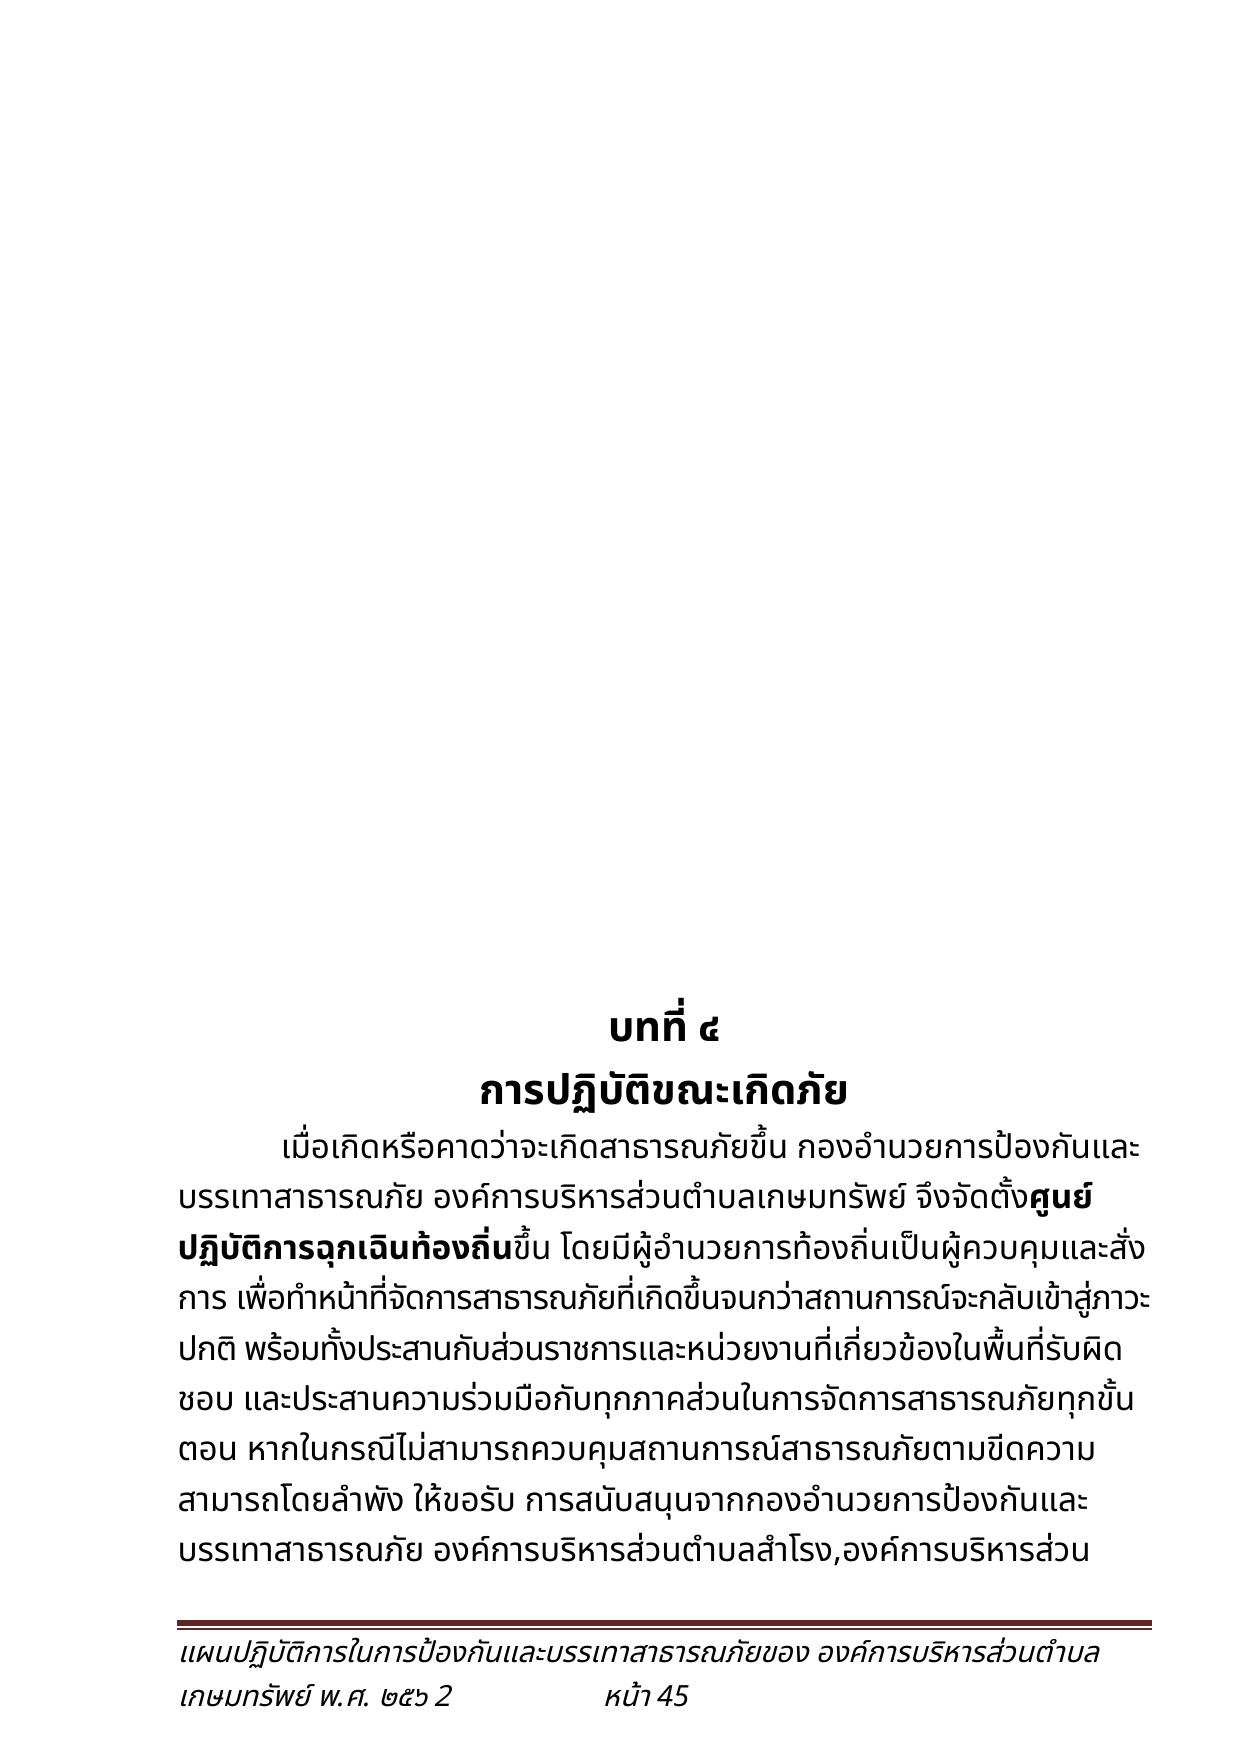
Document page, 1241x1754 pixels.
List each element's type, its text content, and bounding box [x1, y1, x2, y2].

text การปฏิบัติขณะเกิดภัย [177, 1060, 1152, 1123]
text บทที่ ๔ [177, 997, 1152, 1060]
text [177, 1123, 1152, 1577]
